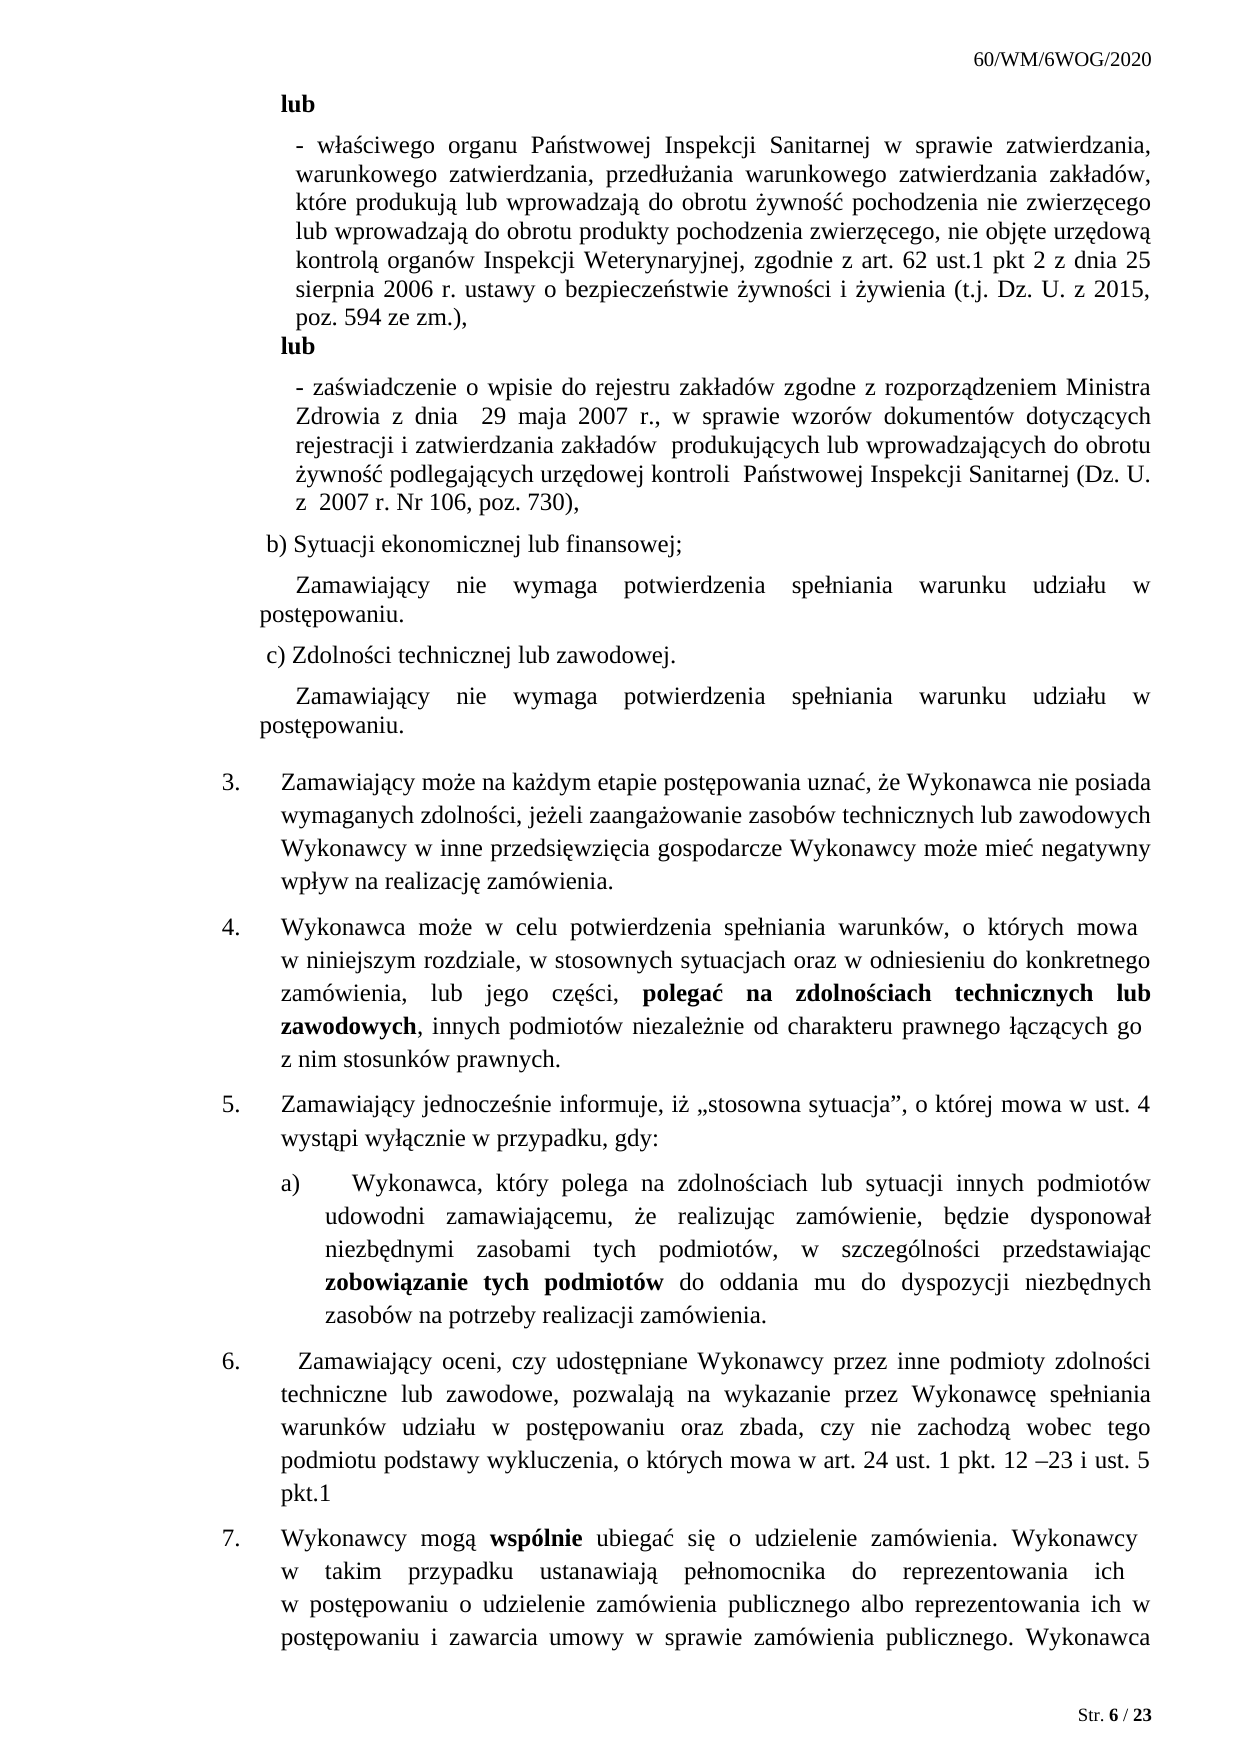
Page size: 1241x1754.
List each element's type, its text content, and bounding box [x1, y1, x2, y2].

text 6. Zamawiający oceni, czy udostępniane Wykonawcy przez inne podmioty zdolności techniczne lub zawodowe, pozwalają na wykazanie przez Wykonawcę spełniania warunków udziału w postępowaniu oraz zbada, czy nie zachodzą wobec tego podmiotu podstawy wykluczenia, o których mowa w art. 24 ust. 1 pkt. 12 –23 i ust. 5 pkt.1 [222, 1346, 1152, 1507]
text 3. Zamawiający może na każdym etapie postępowania uznać, że Wykonawca nie posiada wymaganych zdolności, jeżeli zaangażowanie zasobów technicznych lub zawodowych Wykonawcy w inne przedsięwzięcia gospodarcze Wykonawcy może mieć negatywny wpływ na realizację zamówienia. [222, 767, 1152, 895]
text 4. Wykonawca może w celu potwierdzenia spełniania warunków, o których mowa w niniejszym rozdziale, w stosownych sytuacjach oraz w odniesieniu do konkretnego zamówienia, lub jego części, polegać na zdolnościach technicznych lub zawodowych, innych podmiotów niezależnie od charakteru prawnego łączących go z nim stosunków prawnych. [222, 912, 1152, 1073]
text lub [222, 331, 1152, 360]
text 5. Zamawiający jednocześnie informuje, iż „stosowna sytuacja”, o której mowa w ust. 4 wystąpi wyłącznie w przypadku, gdy: [222, 1089, 1152, 1151]
text Zamawiający nie wymaga potwierdzenia spełniania warunku udziału w postępowaniu. [259, 681, 1152, 739]
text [222, 1523, 1152, 1651]
text c) Zdolności technicznej lub zawodowej. [266, 640, 1152, 669]
text Zamawiający nie wymaga potwierdzenia spełniania warunku udziału w postępowaniu. [259, 570, 1152, 627]
text a) Wykonawca, który polega na zdolnościach lub sytuacji innych podmiotów udowodni zamawiającemu, że realizując zamówienie, będzie dysponował niezbędnymi zasobami tych podmiotów, w szczególności przedstawiając zobowiązanie tych podmiotów do oddania mu do dyspozycji niezbędnych zasobów na potrzeby realizacji zamówienia. [281, 1168, 1152, 1329]
text - zaświadczenie o wpisie do rejestru zakładów zgodne z rozporządzeniem Ministra Zdrowia z dnia 29 maja 2007 r., w sprawie wzorów dokumentów dotyczących rejestracji i zatwierdzania zakładów produkujących lub wprowadzających do obrotu żywność podlegających urzędowej kontroli Państwowej Inspekcji Sanitarnej (Dz. U. z 2007 r. Nr 106, poz. 730), [222, 372, 1152, 516]
text - właściwego organu Państwowej Inspekcji Sanitarnej w sprawie zatwierdzania, warunkowego zatwierdzania, przedłużania warunkowego zatwierdzania zakładów, które produkują lub wprowadzają do obrotu żywność pochodzenia nie zwierzęcego lub wprowadzają do obrotu produkty pochodzenia zwierzęcego, nie objęte urzędową kontrolą organów Inspekcji Weterynaryjnej, zgodnie z art. 62 ust.1 pkt 2 z dnia 25 sierpnia 2006 r. ustawy o bezpieczeństwie żywności i żywienia (t.j. Dz. U. z 2015, poz. 594 ze zm.), [295, 130, 1152, 331]
text lub [222, 89, 1152, 117]
text b) Sytuacji ekonomicznej lub finansowej; [266, 529, 1152, 557]
